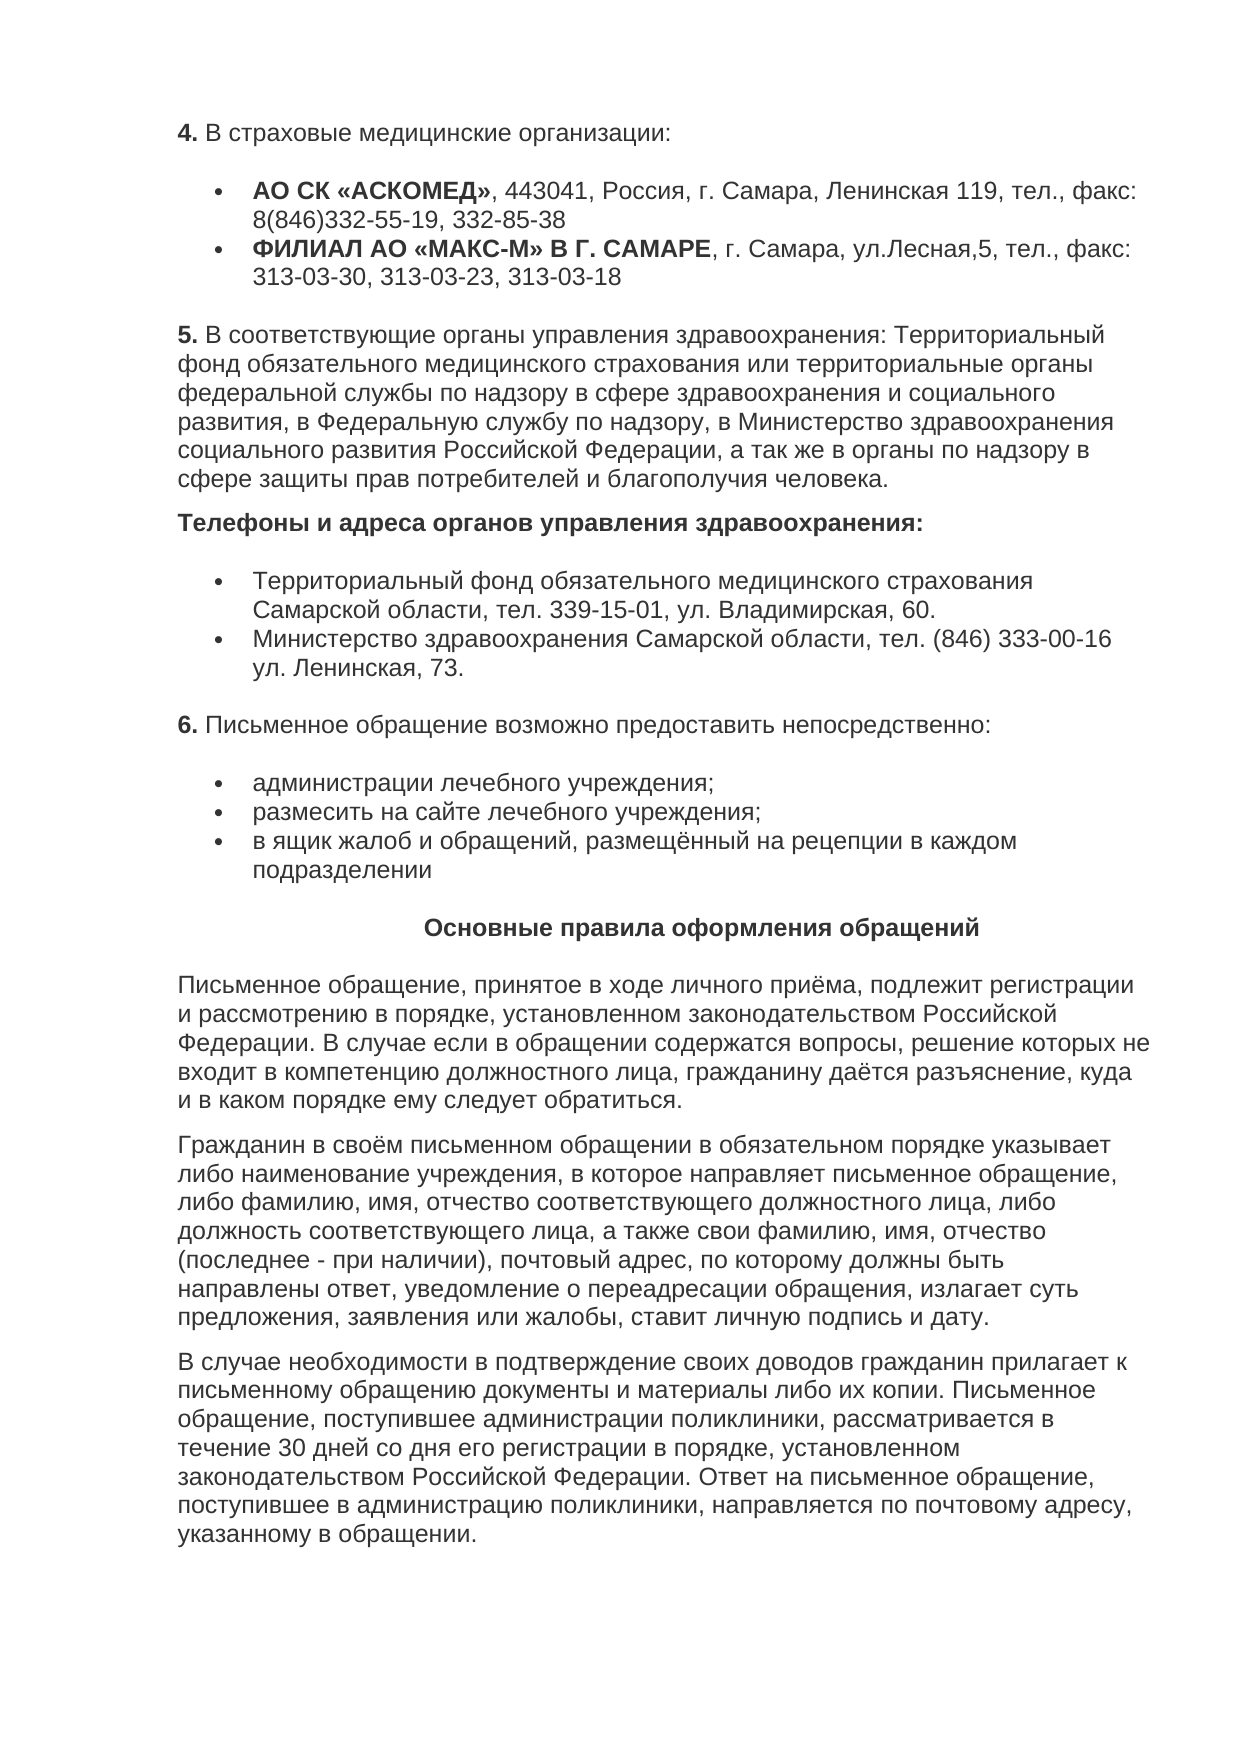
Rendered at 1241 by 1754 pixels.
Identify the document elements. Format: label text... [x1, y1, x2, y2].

list Территориальный фонд обязательного медицинского страхования Самарской области, тел. 339-15-01, ул. Владимирская, 60. [215, 566, 1152, 624]
list Министерство здравоохранения Самарской области, тел. (846) 333-00-16 ул. Ленинская, 73. [215, 624, 1152, 681]
text Основные правила оформления обращений [252, 912, 1152, 941]
text 6. Письменное обращение возможно предоставить непосредственно: [177, 710, 1152, 739]
list размесить на сайте лечебного учреждения; [215, 797, 1152, 826]
list администрации лечебного учреждения; [215, 768, 1152, 797]
list ФИЛИАЛ АО «МАКС-М» В Г. САМАРЕ, г. Самара, ул.Лесная,5, тел., факс: 313-03-30, 313-03-23, 313-03-18 [215, 233, 1152, 291]
text Письменное обращение, принятое в ходе личного приёма, подлежит регистрации и рассмотрению в порядке, установленном законодательством Российской Федерации. В случае если в обращении содержатся вопросы, решение которых не входит в компетенцию должностного лица, гражданину даётся разъяснение, куда и в каком порядке ему следует обратиться. [177, 970, 1152, 1114]
text Телефоны и адреса органов управления здравоохранения: [177, 508, 1152, 537]
text Гражданин в своём письменном обращении в обязательном порядке указывает либо наименование учреждения, в которое направляет письменное обращение, либо фамилию, имя, отчество соответствующего должностного лица, либо должность соответствующего лица, а также свои фамилию, имя, отчество (последнее - при наличии), почтовый адрес, по которому должны быть направлены ответ, уведомление о переадресации обращения, излагает суть предложения, заявления или жалобы, ставит личную подпись и дату. [177, 1130, 1152, 1331]
list АО СК «АСКОМЕД», 443041, Россия, г. Самара, Ленинская 119, тел., факс: 8(846)332-55-19, 332-85-38 [215, 176, 1152, 233]
list в ящик жалоб и обращений, размещённый на рецепции в каждом подразделении [215, 826, 1152, 883]
text 4. В страховые медицинские организации: [177, 118, 1152, 147]
text 5. В соответствующие органы управления здравоохранения: Территориальный фонд обязательного медицинского страхования или территориальные органы федеральной службы по надзору в сфере здравоохранения и социального развития, в Федеральную службу по надзору, в Министерство здравоохранения социального развития Российской Федерации, а так же в органы по надзору в сфере защиты прав потребителей и благополучия человека. [177, 320, 1152, 493]
text В случае необходимости в подтверждение своих доводов гражданин прилагает к письменному обращению документы и материалы либо их копии. Письменное обращение, поступившее администрации поликлиники, рассматривается в течение 30 дней со дня его регистрации в порядке, установленном законодательством Российской Федерации. Ответ на письменное обращение, поступившее в администрацию поликлиники, направляется по почтовому адресу, указанному в обращении. [177, 1347, 1152, 1548]
